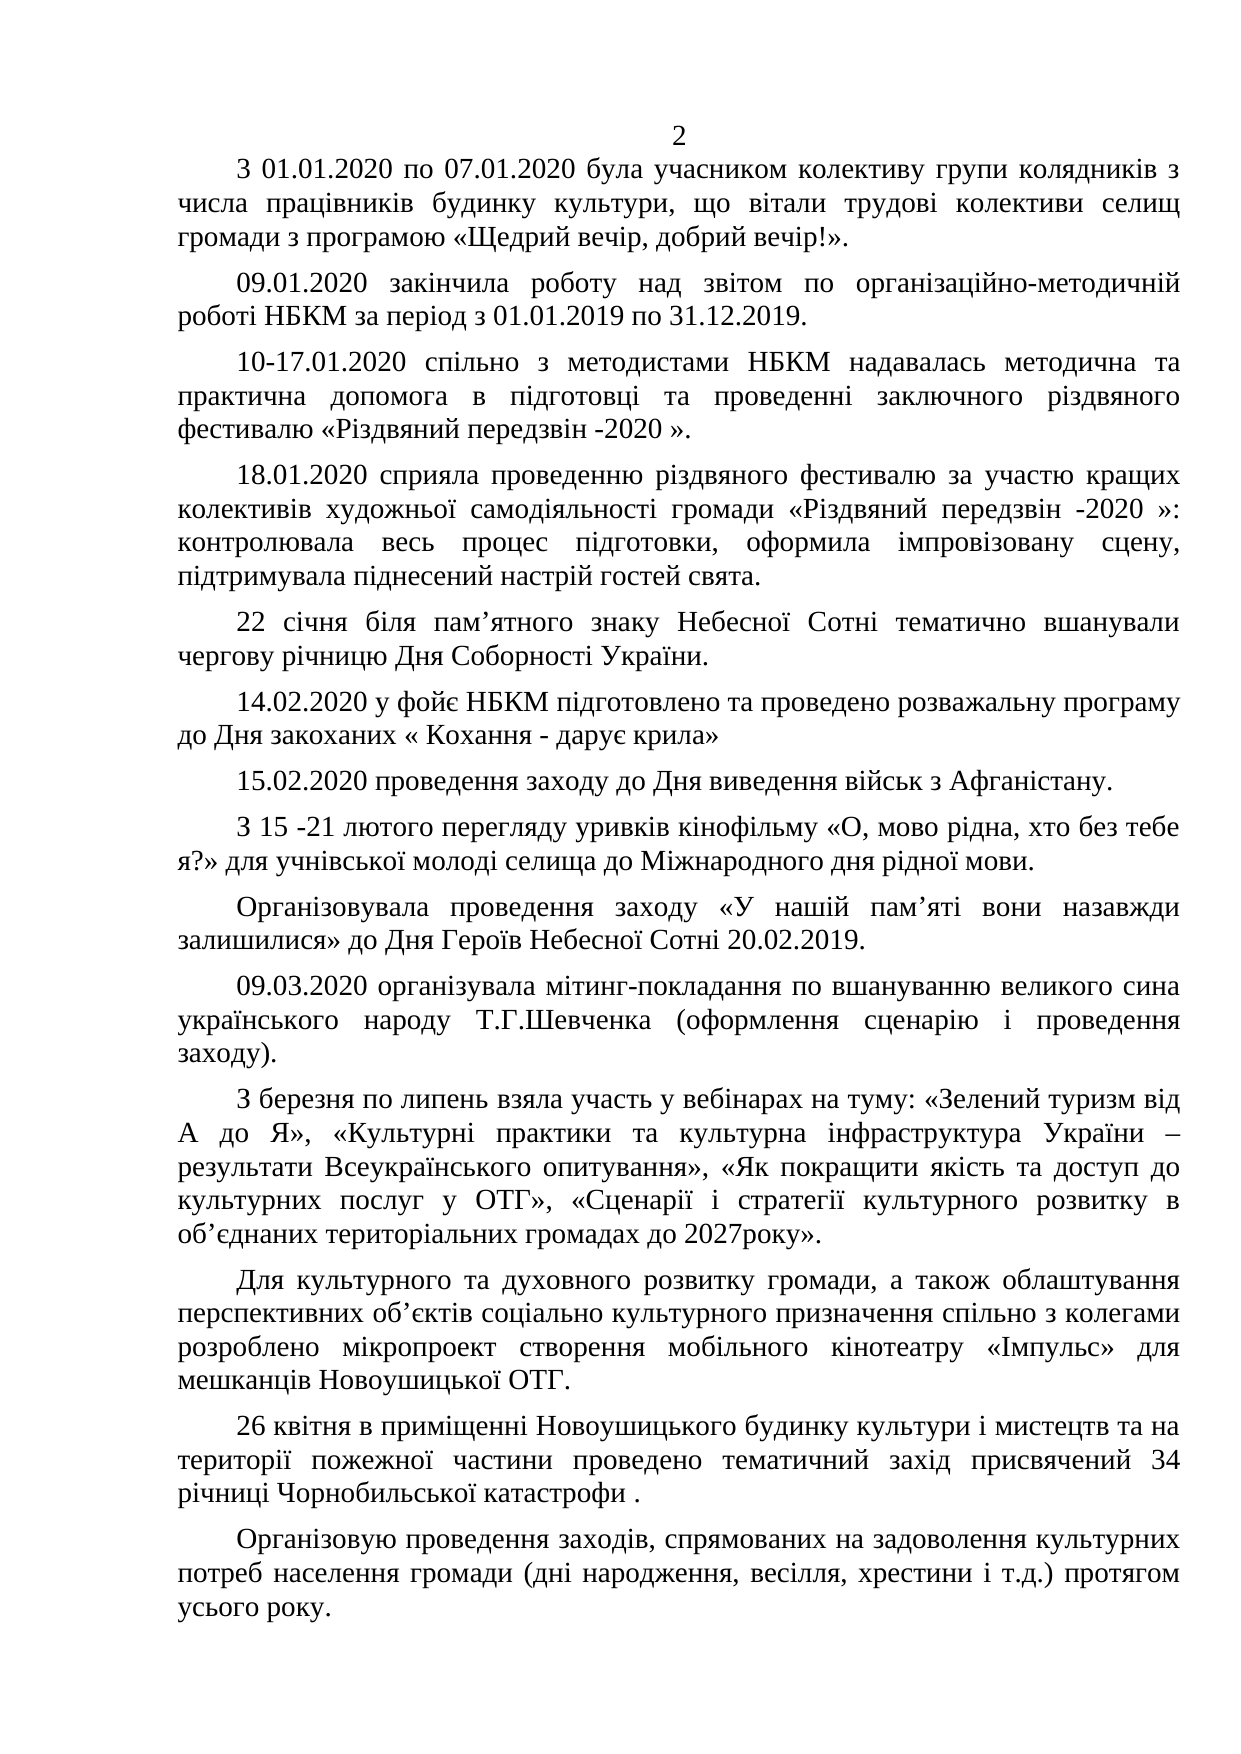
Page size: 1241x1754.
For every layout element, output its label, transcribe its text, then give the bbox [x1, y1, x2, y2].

text 09.03.2020 організувала мітинг-покладання по вшануванню великого сина українського народу Т.Г.Шевченка (оформлення сценарію і проведення заходу). [177, 968, 1181, 1069]
text 26 квітня в приміщенні Новоушицького будинку культури і мистецтв та на території пожежної частини проведено тематичний захід присвячений 34 річниці Чорнобильської катастрофи . [177, 1408, 1181, 1509]
text 3 01.01.2020 по 07.01.2020 була учасником колективу групи колядників з числа працівників будинку культури, що вітали трудові колективи селищ громади з програмою «Щедрий вечір, добрий вечір!». [177, 152, 1181, 252]
text 09.01.2020 закінчила роботу над звітом по організаційно-методичній роботі НБКМ за період з 01.01.2019 по 31.12.2019. [177, 265, 1181, 332]
text З березня по липень взяла участь у вебінарах на туму: «Зелений туризм від А до Я», «Культурні практики та культурна інфраструктура України – результати Всеукраїнського опитування», «Як покращити якість та доступ до культурних послуг у ОТГ», «Сценарії і стратегії культурного розвитку в об’єднаних територіальних громадах до 2027року». [177, 1082, 1181, 1249]
text Організовую проведення заходів, спрямованих на задоволення культурних потреб населення громади (дні народження, весілля, хрестини і т.д.) протягом усього року. [177, 1522, 1181, 1622]
text 10-17.01.2020 спільно з методистами НБКМ надавалась методична та практична допомога в підготовці та проведенні заключного різдвяного фестивалю «Різдвяний передзвін -2020 ». [177, 344, 1181, 445]
text З 15 -21 лютого перегляду уривків кінофільму «О, мово рідна, хто без тебе я?» для учнівської молоді селища до Міжнародного дня рідної мови. [177, 809, 1181, 876]
text Для культурного та духовного розвитку громади, а також облаштування перспективних об’єктів соціально культурного призначення спільно з колегами розроблено мікропроект створення мобільного кінотеатру «Імпульс» для мешканців Новоушицької ОТГ. [177, 1262, 1181, 1396]
text 14.02.2020 у фойє НБКМ підготовлено та проведено розважальну програму до Дня закоханих « Кохання - дарує крила» [177, 684, 1181, 751]
text 18.01.2020 сприяла проведенню різдвяного фестивалю за участю кращих колективів художньої самодіяльності громади «Різдвяний передзвін -2020 »: контролювала весь процес підготовки, оформила імпровізовану сцену, підтримувала піднесений настрій гостей свята. [177, 457, 1181, 592]
text Організовувала проведення заходу «У нашій пам’яті вони назавжди залишилися» до Дня Героїв Небесної Сотні 20.02.2019. [177, 889, 1181, 956]
text 15.02.2020 проведення заходу до Дня виведення військ з Афганістану. [177, 763, 1181, 797]
text 22 січня біля пам’ятного знаку Небесної Сотні тематично вшанували чергову річницю Дня Соборності України. [177, 604, 1181, 671]
